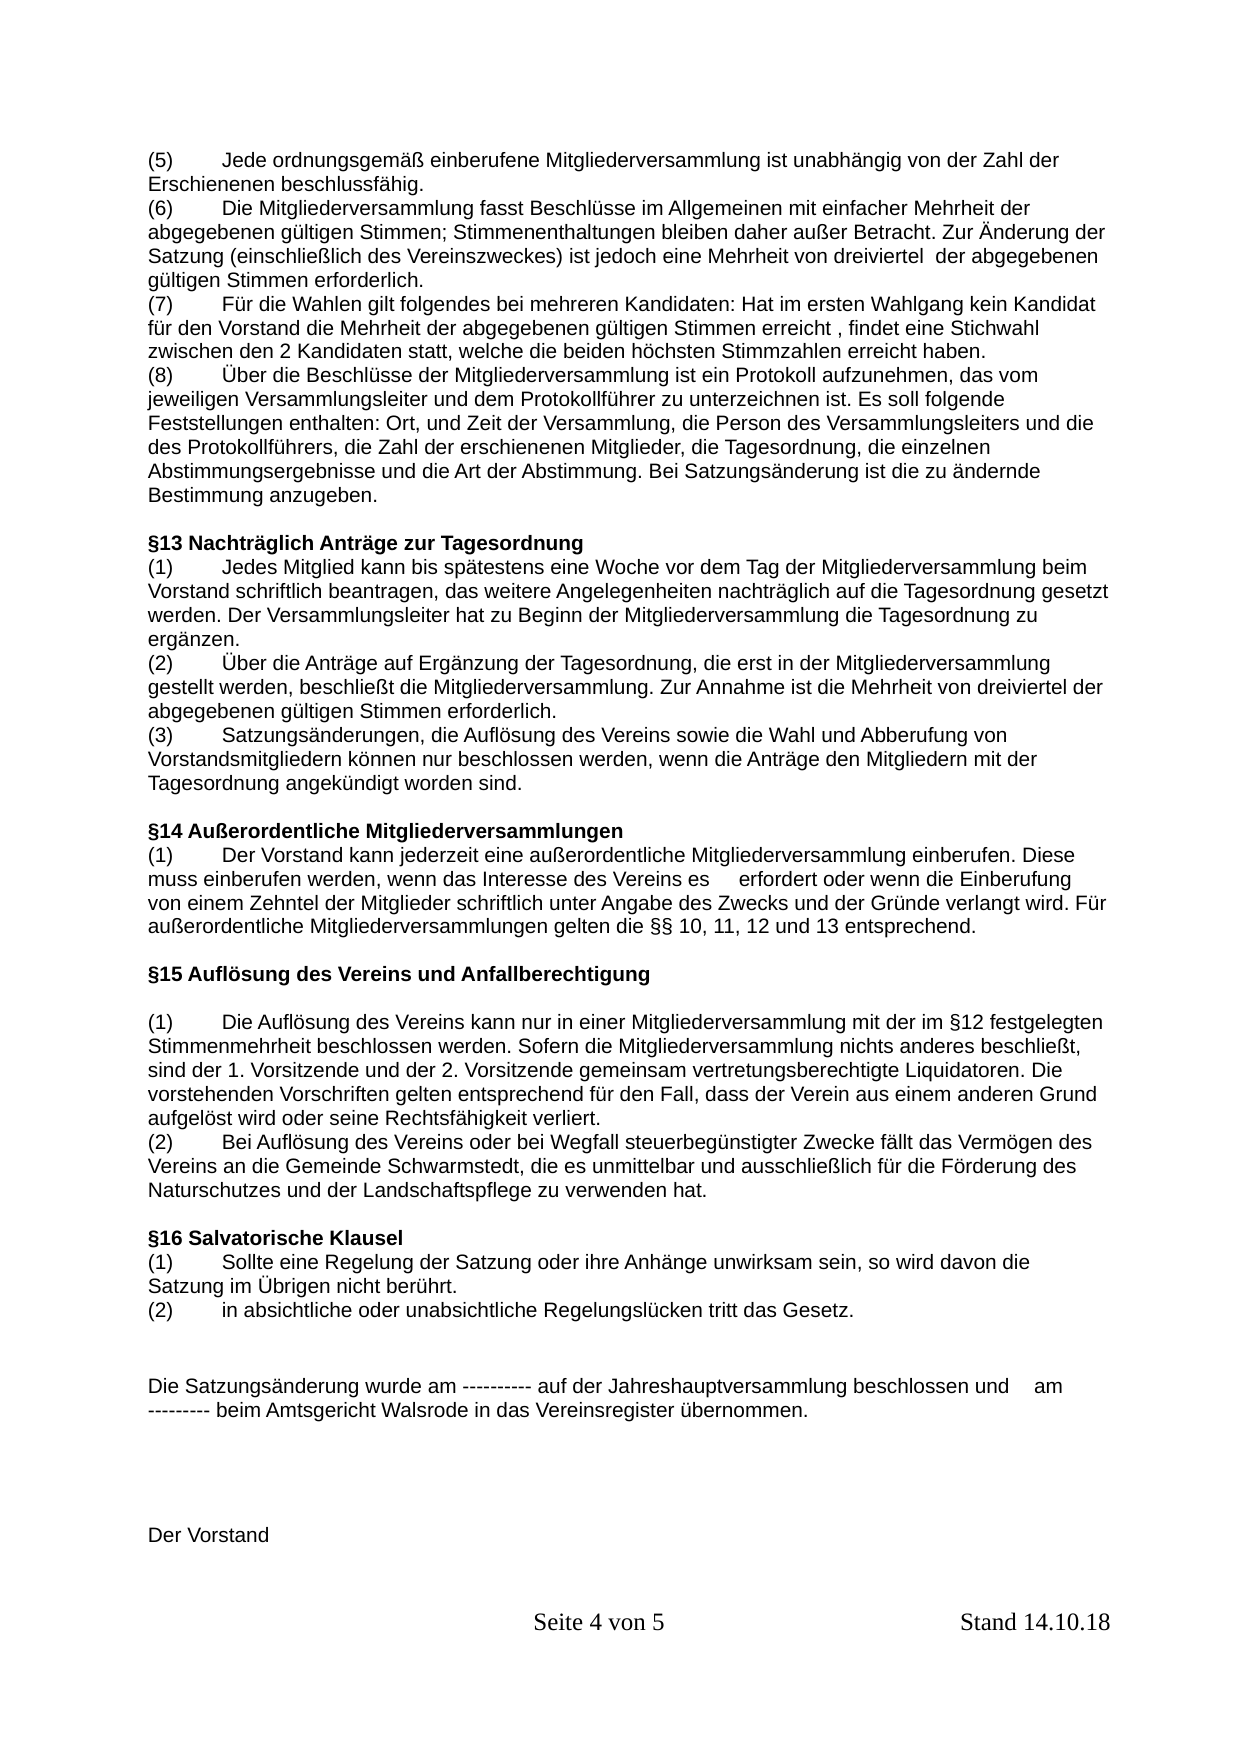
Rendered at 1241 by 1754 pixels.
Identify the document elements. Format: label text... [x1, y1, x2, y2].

list Bei Auflösung des Vereins oder bei Wegfall steuerbegünstigter Zwecke fällt das Vermögen des Vereins an die Gemeinde Schwarmstedt, die es unmittelbar und ausschließlich für die Förderung des Naturschutzes und der Landschaftspflege zu verwenden hat. [148, 1130, 1110, 1202]
text §16 Salvatorische Klausel [148, 1226, 1110, 1250]
list Über die Beschlüsse der Mitgliederversammlung ist ein Protokoll aufzunehmen, das vom jeweiligen Versammlungsleiter und dem Protokollführer zu unterzeichnen ist. Es soll folgende Feststellungen enthalten: Ort, und Zeit der Versammlung, die Person des Versammlungsleiters und die des Protokollführers, die Zahl der erschienenen Mitglieder, die Tagesordnung, die einzelnen Abstimmungsergebnisse und die Art der Abstimmung. Bei Satzungsänderung ist die zu ändernde Bestimmung anzugeben. [148, 363, 1110, 507]
list Die Mitgliederversammlung fasst Beschlüsse im Allgemeinen mit einfacher Mehrheit der abgegebenen gültigen Stimmen; Stimmenenthaltungen bleiben daher außer Betracht. Zur Änderung der Satzung (einschließlich des Vereinszweckes) ist jedoch eine Mehrheit von dreiviertel der abgegebenen gültigen Stimmen erforderlich. [148, 196, 1110, 291]
text §13 Nachträglich Anträge zur Tagesordnung [148, 531, 1110, 555]
text §14 Außerordentliche Mitgliederversammlungen [148, 818, 1110, 842]
list Jede ordnungsgemäß einberufene Mitgliederversammlung ist unabhängig von der Zahl der Erschienenen beschlussfähig. [148, 148, 1110, 196]
text Der Vorstand [148, 1523, 1110, 1547]
text (1) Der Vorstand kann jederzeit eine außerordentliche Mitgliederversammlung einberufen. Diese muss einberufen werden, wenn das Interesse des Vereins es erfordert oder wenn die Einberufung von einem Zehntel der Mitglieder schriftlich unter Angabe des Zwecks und der Gründe verlangt wird. Für außerordentliche Mitgliederversammlungen gelten die §§ 10, 11, 12 und 13 entsprechend. [148, 842, 1110, 938]
text (1) Sollte eine Regelung der Satzung oder ihre Anhänge unwirksam sein, so wird davon die Satzung im Übrigen nicht berührt. [148, 1250, 1110, 1298]
text (2) in absichtliche oder unabsichtliche Regelungslücken tritt das Gesetz. [148, 1298, 1110, 1322]
list Jedes Mitglied kann bis spätestens eine Woche vor dem Tag der Mitgliederversammlung beim Vorstand schriftlich beantragen, das weitere Angelegenheiten nachträglich auf die Tagesordnung gesetzt werden. Der Versammlungsleiter hat zu Beginn der Mitgliederversammlung die Tagesordnung zu ergänzen. [148, 555, 1110, 651]
list Die Auflösung des Vereins kann nur in einer Mitgliederversammlung mit der im §12 festgelegten Stimmenmehrheit beschlossen werden. Sofern die Mitgliederversammlung nichts anderes beschließt, sind der 1. Vorsitzende und der 2. Vorsitzende gemeinsam vertretungsberechtigte Liquidatoren. Die vorstehenden Vorschriften gelten entsprechend für den Fall, dass der Verein aus einem anderen Grund aufgelöst wird oder seine Rechtsfähigkeit verliert. [148, 1010, 1110, 1130]
text §15 Auflösung des Vereins und Anfallberechtigung [148, 962, 1110, 986]
list Über die Anträge auf Ergänzung der Tagesordnung, die erst in der Mitgliederversammlung gestellt werden, beschließt die Mitgliederversammlung. Zur Annahme ist die Mehrheit von dreiviertel der abgegebenen gültigen Stimmen erforderlich. [148, 651, 1110, 723]
text Die Satzungsänderung wurde am ---------- auf der Jahreshauptversammlung beschlossen und am --------- beim Amtsgericht Walsrode in das Vereinsregister übernommen. [148, 1374, 1110, 1422]
list Satzungsänderungen, die Auflösung des Vereins sowie die Wahl und Abberufung von Vorstandsmitgliedern können nur beschlossen werden, wenn die Anträge den Mitgliedern mit der Tagesordnung angekündigt worden sind. [148, 723, 1110, 794]
list Für die Wahlen gilt folgendes bei mehreren Kandidaten: Hat im ersten Wahlgang kein Kandidat für den Vorstand die Mehrheit der abgegebenen gültigen Stimmen erreicht , findet eine Stichwahl zwischen den 2 Kandidaten statt, welche die beiden höchsten Stimmzahlen erreicht haben. [148, 291, 1110, 363]
